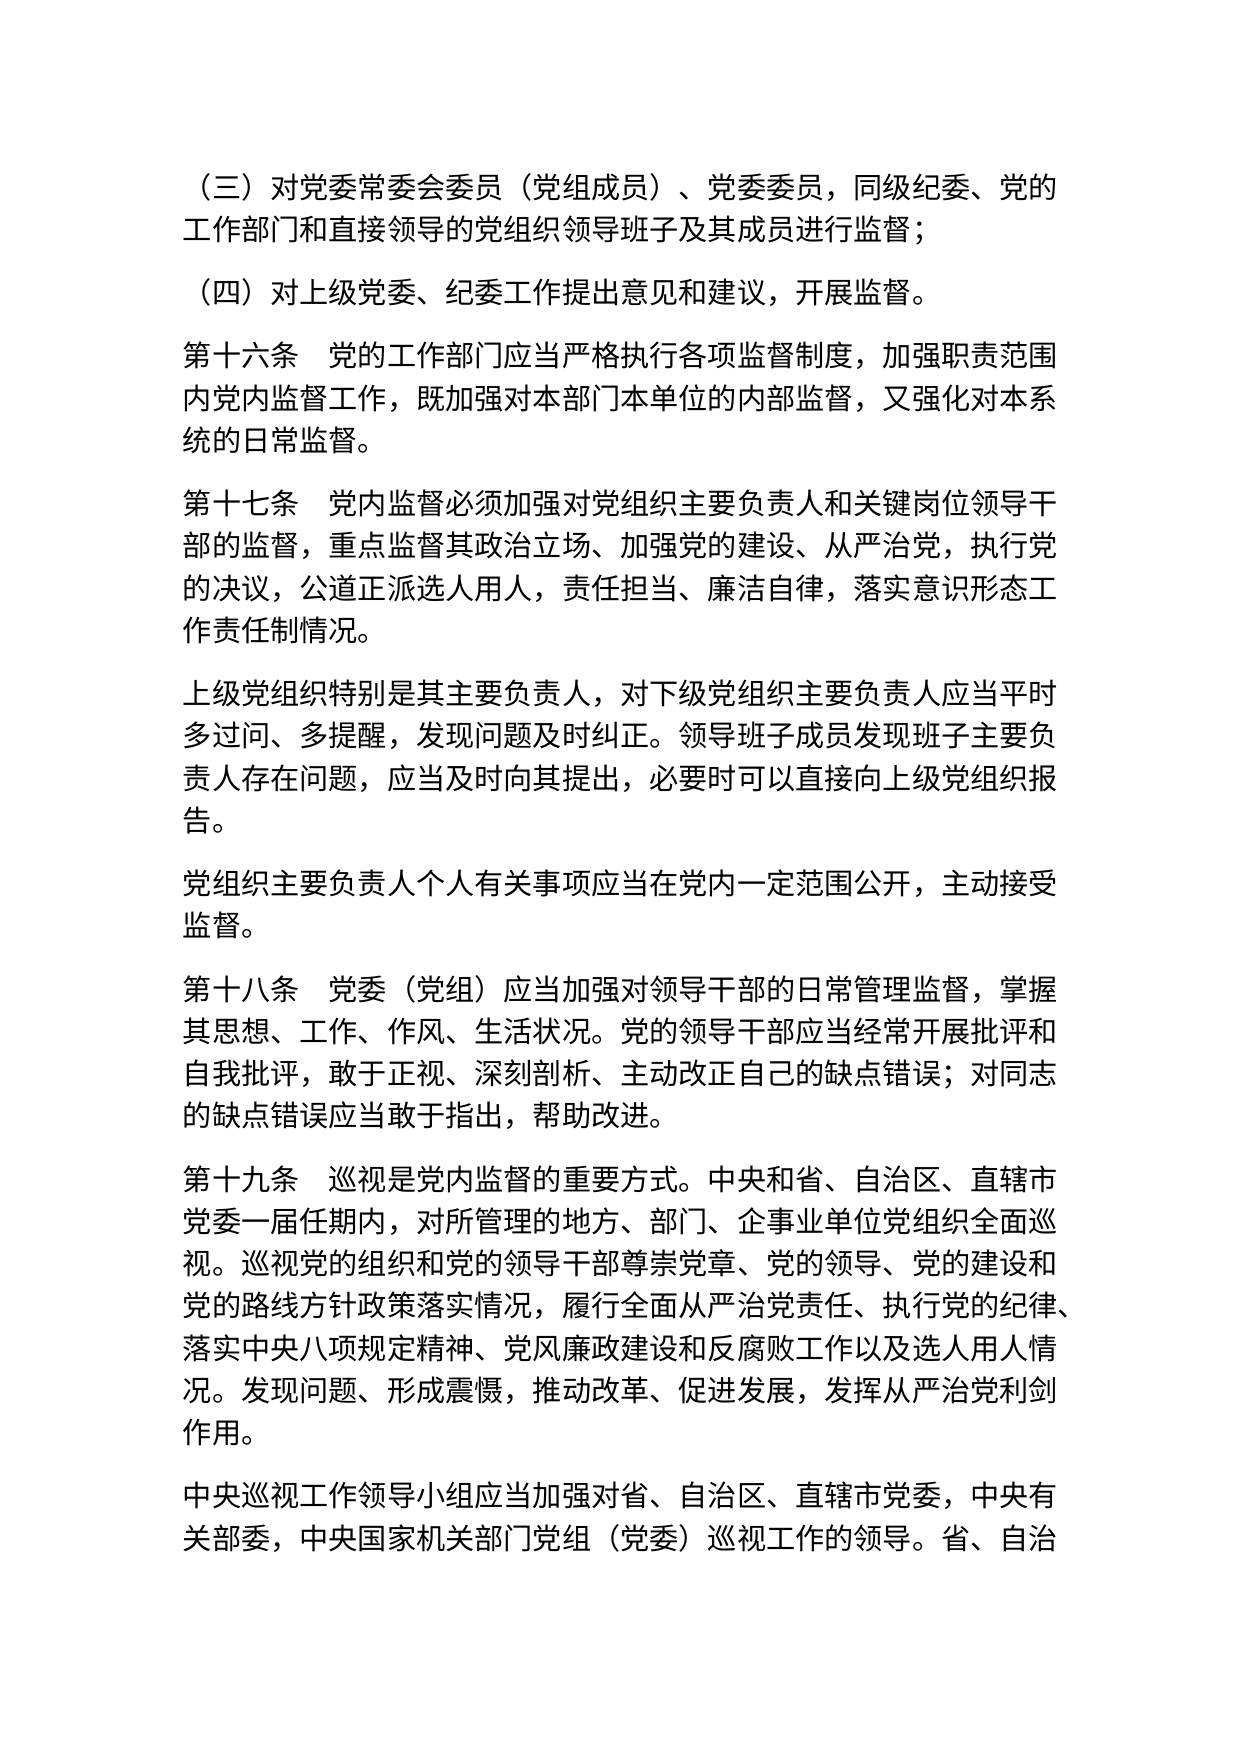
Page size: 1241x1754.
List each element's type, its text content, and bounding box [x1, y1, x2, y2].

text 党组织主要负责人个人有关事项应当在党内一定范围公开，主动接受监督。 [183, 861, 1058, 945]
text 第十八条 党委（党组）应当加强对领导干部的日常管理监督，掌握其思想、工作、作风、生活状况。党的领导干部应当经常开展批评和自我批评，敢于正视、深刻剖析、主动改正自己的缺点错误；对同志的缺点错误应当敢于指出，帮助改进。 [183, 966, 1058, 1135]
text 第十九条 巡视是党内监督的重要方式。中央和省、自治区、直辖市党委一届任期内，对所管理的地方、部门、企事业单位党组织全面巡视。巡视党的组织和党的领导干部尊崇党章、党的领导、党的建设和党的路线方针政策落实情况，履行全面从严治党责任、执行党的纪律、落实中央八项规定精神、党风廉政建设和反腐败工作以及选人用人情况。发现问题、形成震慑，推动改革、促进发展，发挥从严治党利剑作用。 [183, 1156, 1058, 1452]
text （三）对党委常委会委员（党组成员）、党委委员，同级纪委、党的工作部门和直接领导的党组织领导班子及其成员进行监督； [183, 164, 1058, 249]
text 上级党组织特别是其主要负责人，对下级党组织主要负责人应当平时多过问、多提醒，发现问题及时纠正。领导班子成员发现班子主要负责人存在问题，应当及时向其提出，必要时可以直接向上级党组织报告。 [183, 671, 1058, 840]
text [183, 1473, 1058, 1558]
text 第十六条 党的工作部门应当严格执行各项监督制度，加强职责范围内党内监督工作，既加强对本部门本单位的内部监督，又强化对本系统的日常监督。 [183, 333, 1058, 460]
text （四）对上级党委、纪委工作提出意见和建议，开展监督。 [183, 270, 1058, 312]
text 第十七条 党内监督必须加强对党组织主要负责人和关键岗位领导干部的监督，重点监督其政治立场、加强党的建设、从严治党，执行党的决议，公道正派选人用人，责任担当、廉洁自律，落实意识形态工作责任制情况。 [183, 481, 1058, 650]
